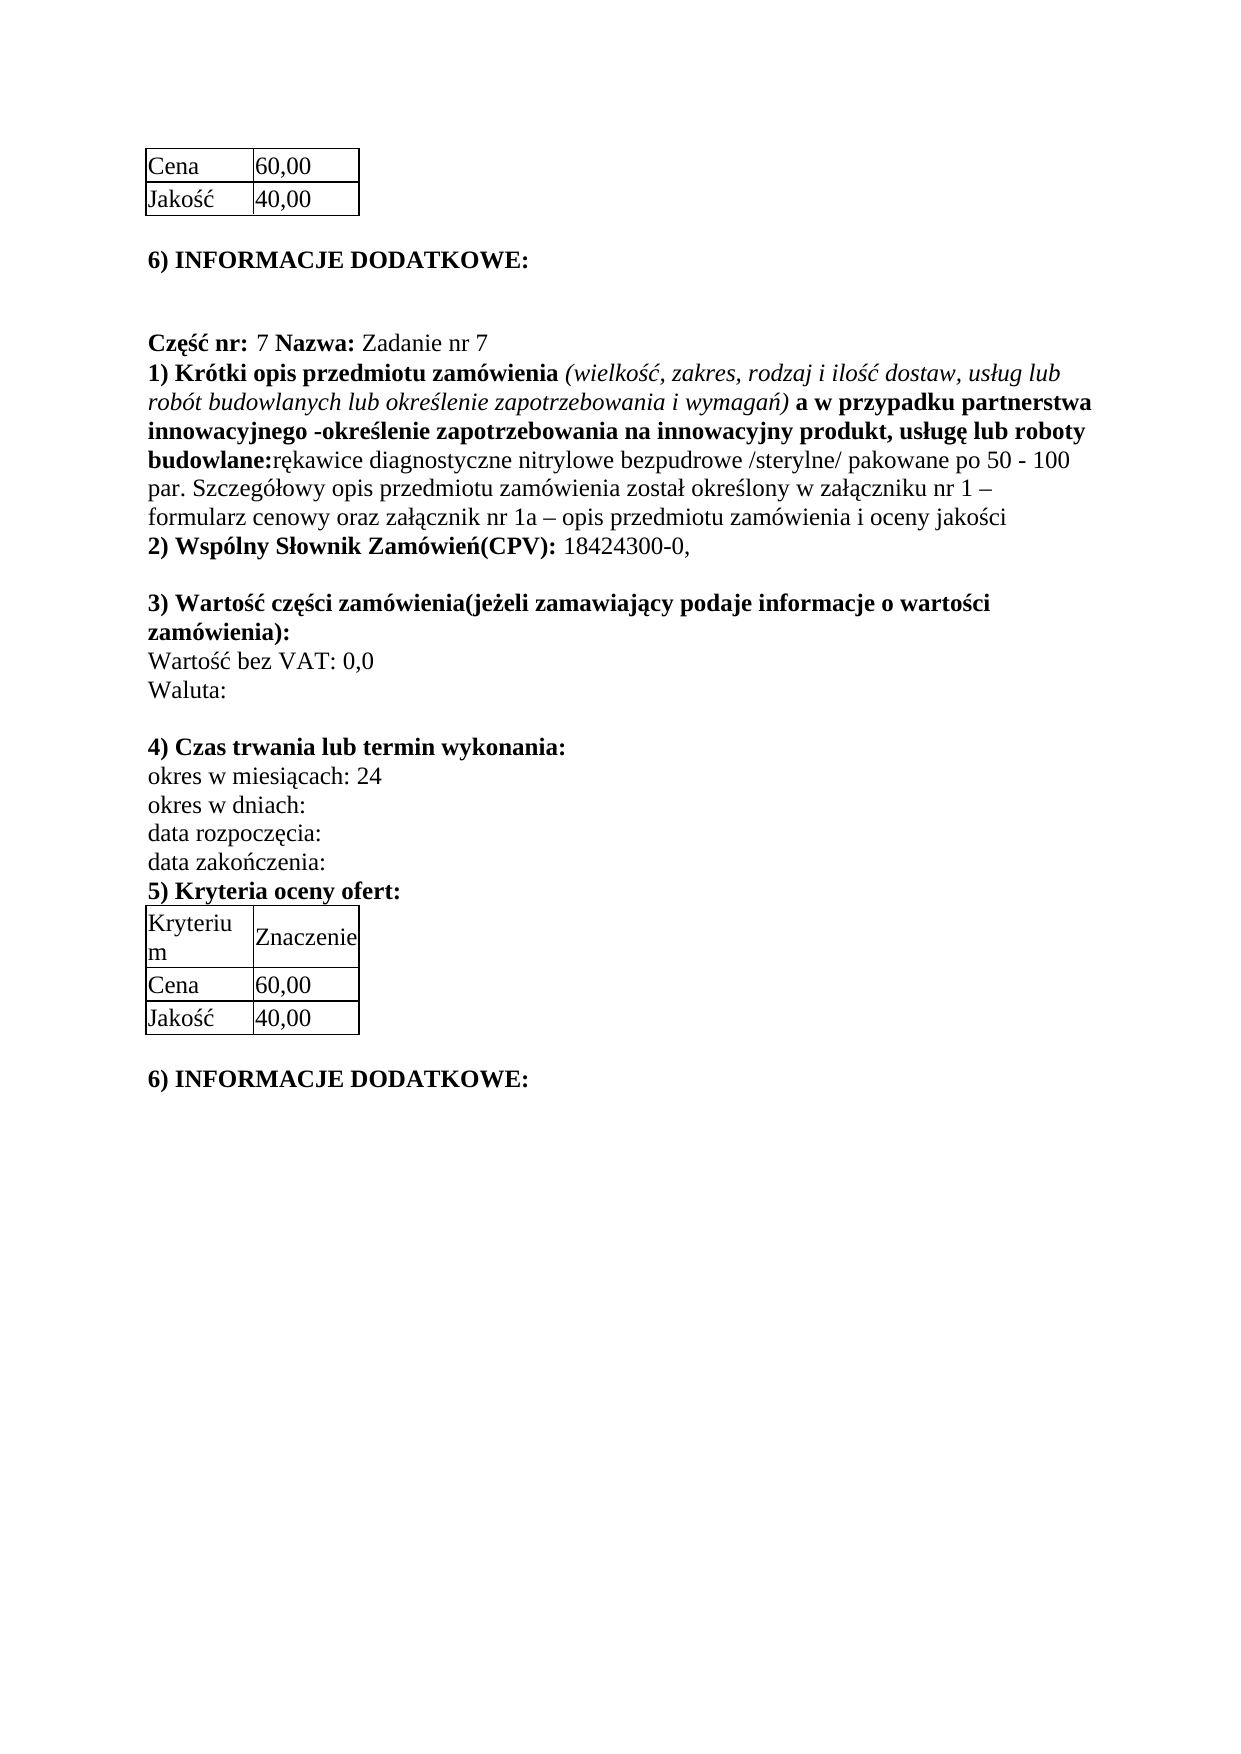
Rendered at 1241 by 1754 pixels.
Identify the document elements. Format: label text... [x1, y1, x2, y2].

table_cell 60,00 [254, 149, 358, 181]
table_header Nazwa: [273, 327, 360, 358]
table_header 7 [255, 327, 273, 358]
table_header Znaczenie [254, 906, 358, 967]
table_header Zadanie nr 7 [360, 327, 494, 358]
table_header Kryterium [147, 906, 253, 967]
table_cell 40,00 [254, 1002, 358, 1034]
table_cell Jakość [147, 1002, 253, 1034]
table_cell Cena [147, 968, 253, 1000]
table_cell 40,00 [254, 183, 358, 214]
text 1) Krótki opis przedmiotu zamówienia (wielkość, zakres, rodzaj i ilość dostaw, usług lub robót budowlanych lub określenie zapotrzebowania i wymagań) a w przypadku partnerstwa innowacyjnego -określenie zapotrzebowania na innowacyjny produkt, usługę lub roboty budowlane:rękawice diagnostyczne nitrylowe bezpudrowe /sterylne/ pakowane po 50 - 100 par. Szczegółowy opis przedmiotu zamówienia został określony w załączniku nr 1 – formularz cenowy oraz załącznik nr 1a – opis przedmiotu zamówienia i oceny jakości 2) Wspólny Słownik Zamówień(CPV): 18424300-0, 3) Wartość części zamówienia(jeżeli zamawiający podaje informacje o wartości zamówienia): Wartość bez VAT: 0,0 Waluta: 4) Czas trwania lub termin wykonania: okres w miesiącach: 24 okres w dniach: data rozpoczęcia: data zakończenia: 5) Kryteria oceny ofert: [148, 358, 1093, 905]
table_header Część nr: [146, 327, 254, 358]
text 6) INFORMACJE DODATKOWE: [148, 216, 1093, 302]
table_cell Jakość [147, 183, 253, 214]
table_cell 60,00 [254, 968, 358, 1000]
text 6) INFORMACJE DODATKOWE: [148, 1035, 1093, 1093]
table_cell Cena [147, 149, 253, 181]
